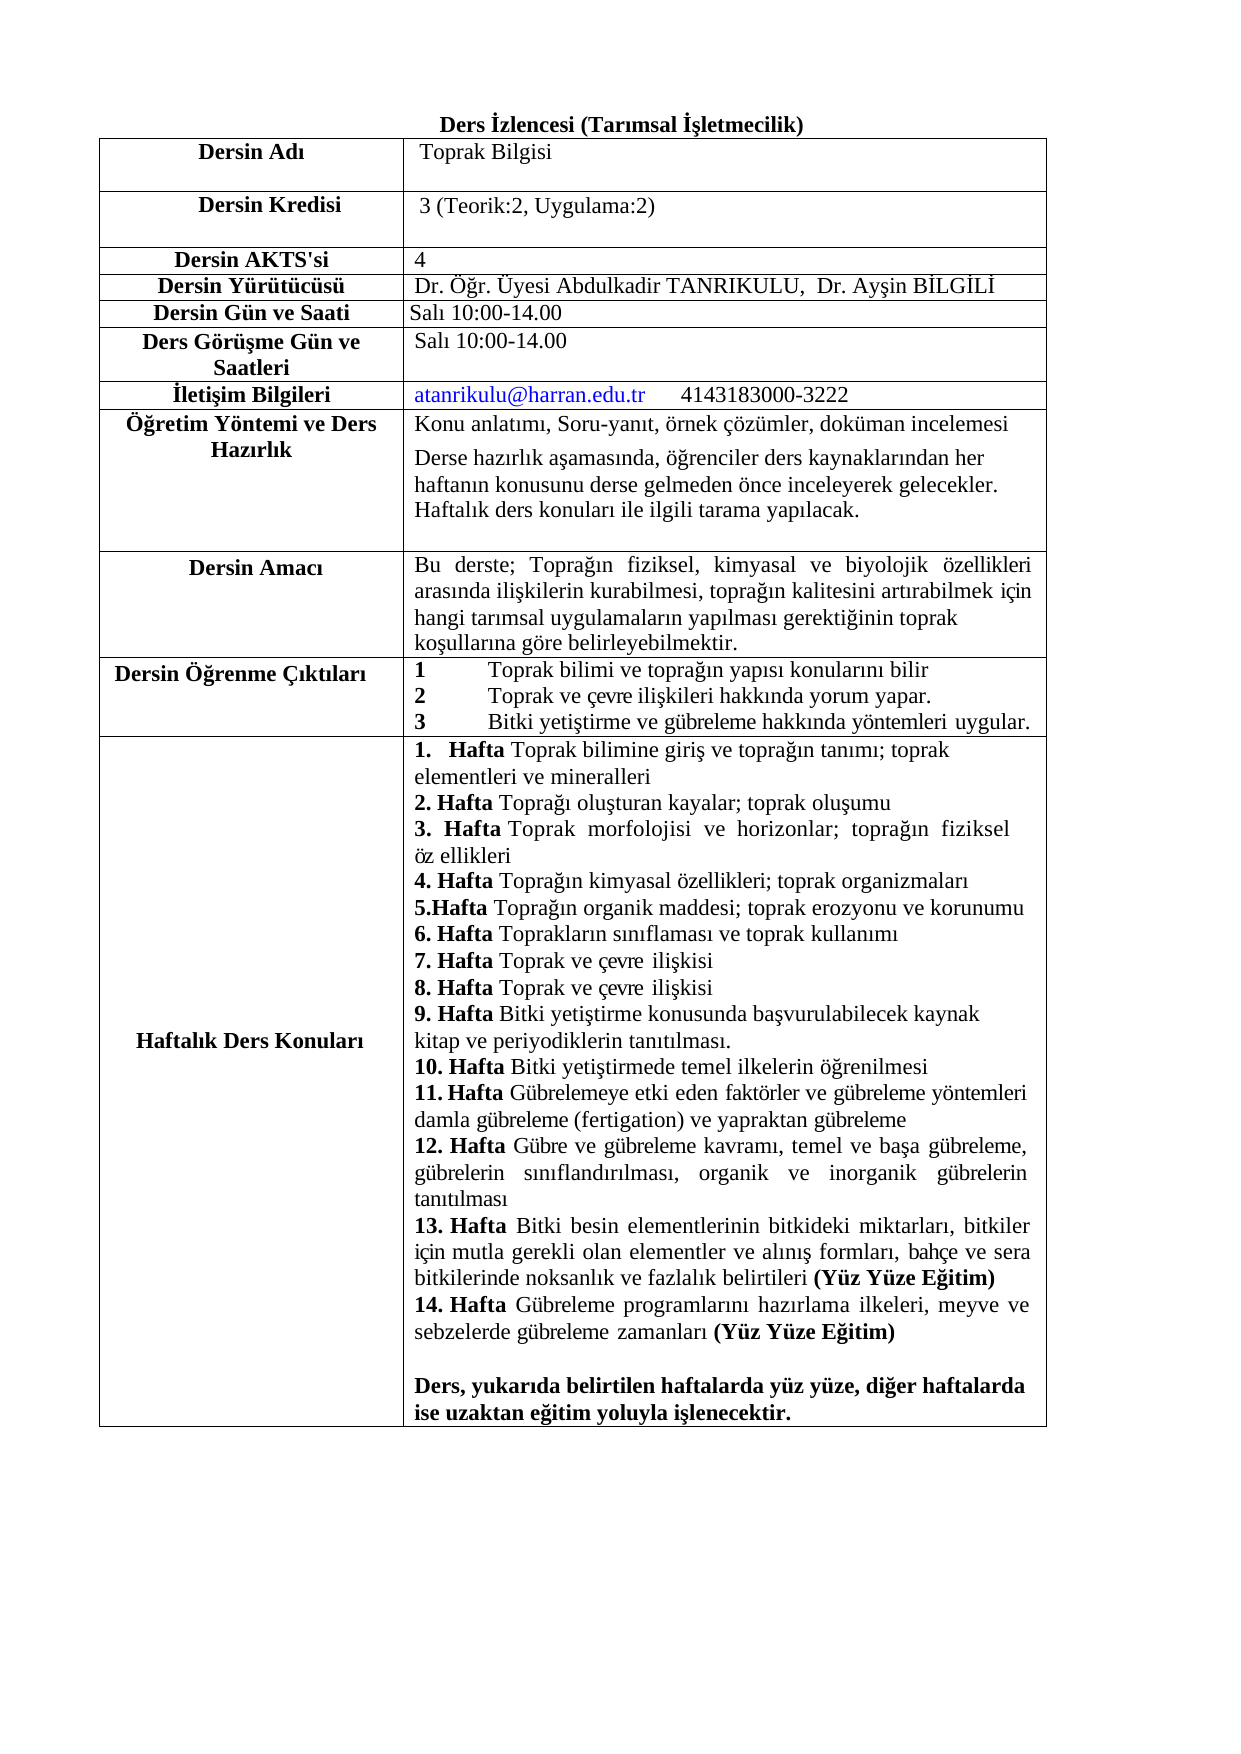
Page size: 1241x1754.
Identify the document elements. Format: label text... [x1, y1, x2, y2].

table_cell Toprak bilimi ve toprağın yapısı konularını bilir Toprak ve çevre ilişkileri hakkında yorum yapar. Bitki yetiştirme ve gübreleme hakkında yöntemleri uygular. [404, 658, 1046, 736]
table_cell 3 (Teorik:2, Uygulama:2) [404, 192, 1046, 247]
table_cell Öğretim Yöntemi ve Ders Hazırlık [100, 410, 403, 551]
table_cell Bu derste; Toprağın fiziksel, kimyasal ve biyolojik özellikleri arasında ilişkilerin kurabilmesi, toprağın kalitesini artırabilmek için hangi tarımsal uygulamaların yapılması gerektiğinin toprak koşullarına göre belirleyebilmektir. [404, 552, 1046, 656]
table_cell Dersin Kredisi [100, 192, 403, 247]
table_cell atanrikulu@harran.edu.tr 4143183000-3222 [404, 382, 1046, 409]
table_cell Dersin Gün ve Saati [100, 301, 403, 327]
table_cell Dersin Amacı [100, 552, 403, 656]
text Ders İzlencesi (Tarımsal İşletmecilik) [420, 111, 823, 137]
table_cell Salı 10:00-14.00 [404, 301, 1046, 327]
table_cell Dersin Öğrenme Çıktıları [100, 658, 403, 736]
table_cell Haftalık Ders Konuları [100, 737, 403, 1426]
table_cell Hafta Toprak bilimine giriş ve toprağın tanımı; toprak elementleri ve mineralleri Hafta Toprağı oluşturan kayalar; toprak oluşumu Hafta Toprak morfolojisi ve horizonlar; toprağın fiziksel öz ellikleri Hafta Toprağın kimyasal özellikleri; toprak organizmaları Hafta Toprağın organik maddesi; toprak erozyonu ve korunumu Hafta Toprakların sınıflaması ve toprak kullanımı Hafta Toprak ve çevre ilişkisi Hafta Toprak ve çevre ilişkisi Hafta Bitki yetiştirme konusunda başvurulabilecek kaynak kitap ve periyodiklerin tanıtılması. Hafta Bitki yetiştirmede temel ilkelerin öğrenilmesi Hafta Gübrelemeye etki eden faktörler ve gübreleme yöntemleri damla gübreleme (fertigation) ve yapraktan gübreleme Hafta Gübre ve gübreleme kavramı, temel ve başa gübreleme, gübrelerin sınıflandırılması, organik ve inorganik gübrelerin tanıtılması Hafta Bitki besin elementlerinin bitkideki miktarları, bitkiler için mutla gerekli olan elementler ve alınış formları, bahçe ve sera bitkilerinde noksanlık ve fazlalık belirtileri (Yüz Yüze Eğitim) Hafta Gübreleme programlarını hazırlama ilkeleri, meyve ve sebzelerde gübreleme zamanları (Yüz Yüze Eğitim) Ders, yukarıda belirtilen haftalarda yüz yüze, diğer haftalarda ise uzaktan eğitim yoluyla işlenecektir. [404, 737, 1046, 1426]
table_header Dersin Adı [100, 139, 403, 191]
table_cell Dersin AKTS'si [100, 248, 403, 274]
table_cell İletişim Bilgileri [100, 382, 403, 409]
table_header Toprak Bilgisi [404, 139, 1046, 191]
table_cell Ders Görüşme Gün ve Saatleri [100, 328, 403, 381]
table_cell Dr. Öğr. Üyesi Abdulkadir TANRIKULU, Dr. Ayşin BİLGİLİ [404, 275, 1046, 300]
table_cell Salı 10:00-14.00 [404, 328, 1046, 381]
table_cell Dersin Yürütücüsü [100, 275, 403, 300]
table_cell Konu anlatımı, Soru-yanıt, örnek çözümler, doküman incelemesi Derse hazırlık aşamasında, öğrenciler ders kaynaklarından her haftanın konusunu derse gelmeden önce inceleyerek gelecekler. Haftalık ders konuları ile ilgili tarama yapılacak. [404, 410, 1046, 551]
table_cell 4 [404, 248, 1046, 274]
